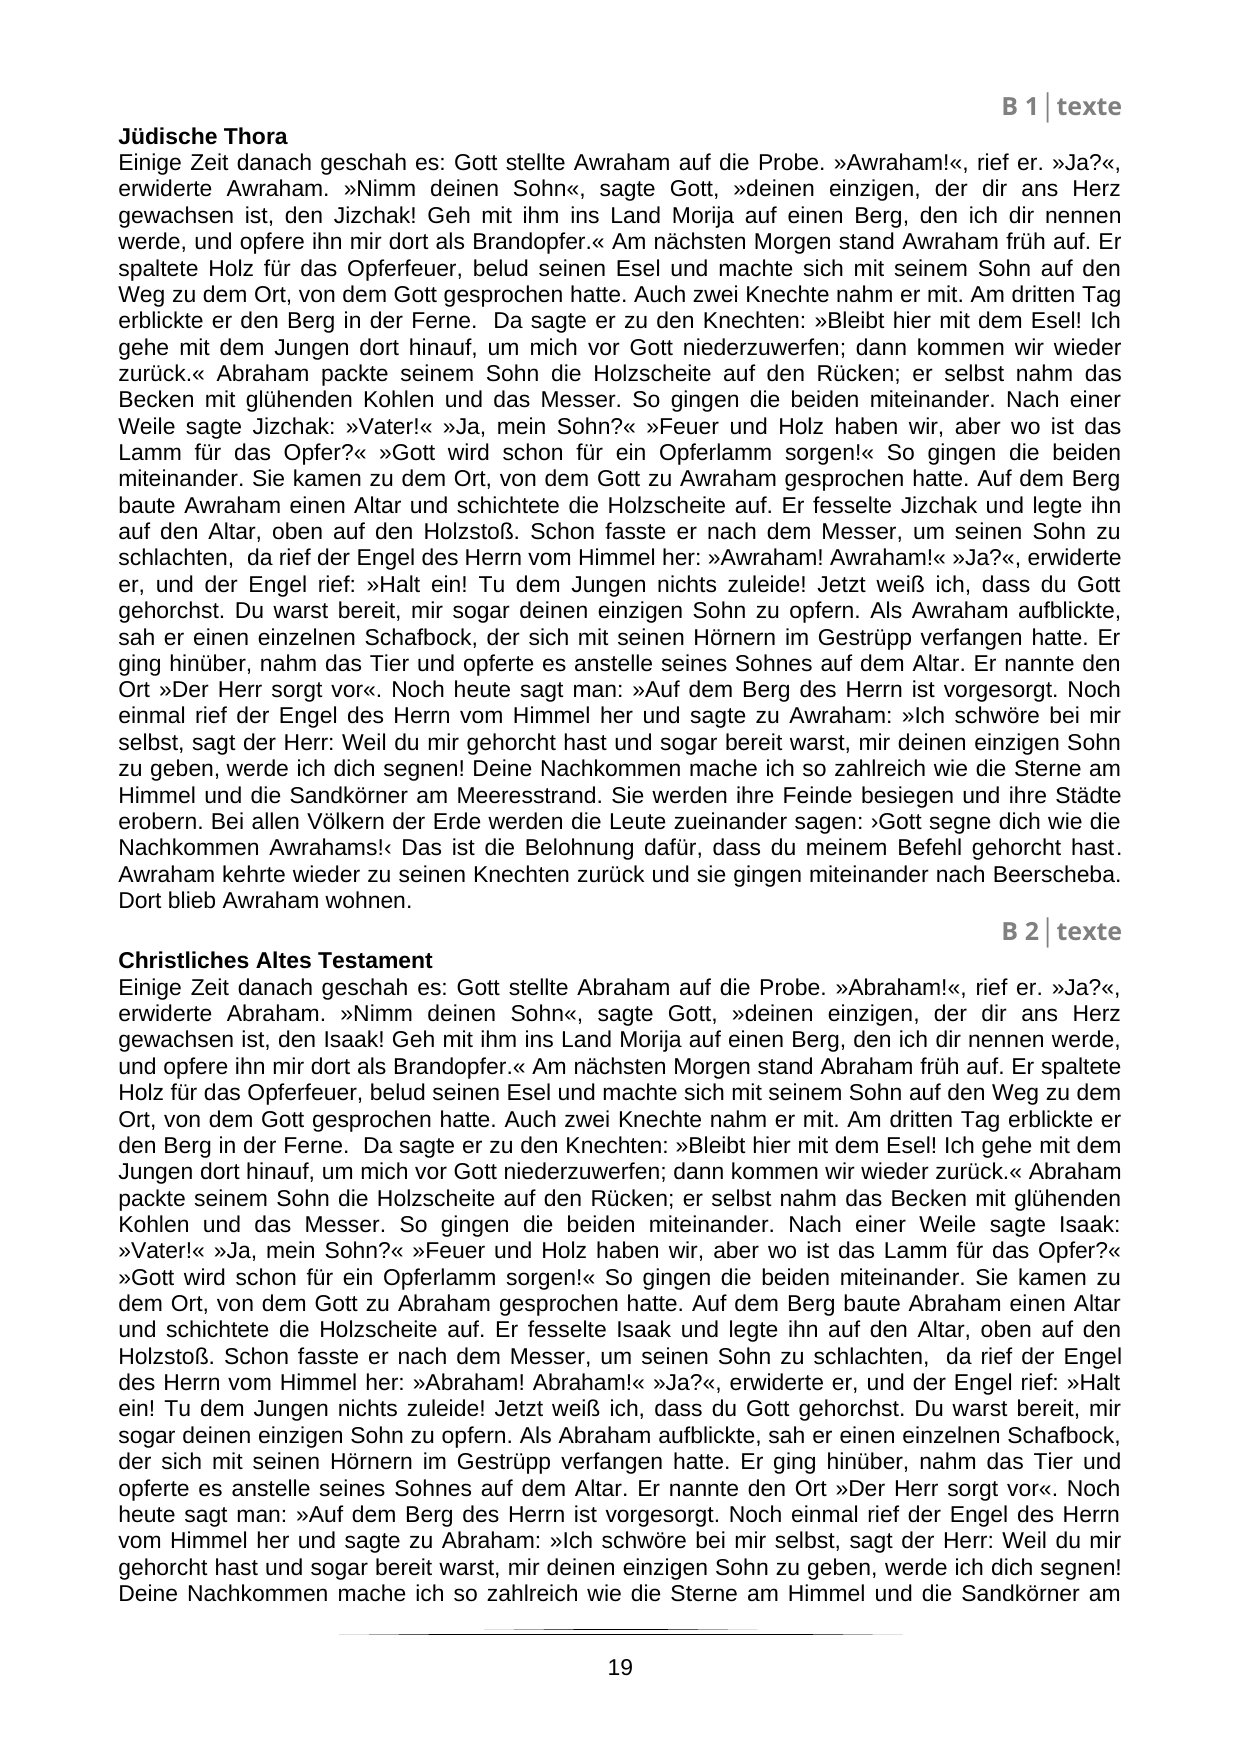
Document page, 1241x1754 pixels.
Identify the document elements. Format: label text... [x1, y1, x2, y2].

text B 2│texte [118, 913, 1122, 947]
text Einige Zeit danach geschah es: Gott stellte Awraham auf die Probe. »Awraham!«, rief er. »Ja?«, erwiderte Awraham. »Nimm deinen Sohn«, sagte Gott, »deinen einzigen, der dir ans Herz gewachsen ist, den Jizchak! Geh mit ihm ins Land Morija auf einen Berg, den ich dir nennen werde, und opfere ihn mir dort als Brandopfer.« Am nächsten Morgen stand Awraham früh auf. Er spaltete Holz für das Opferfeuer, belud seinen Esel und machte sich mit seinem Sohn auf den Weg zu dem Ort, von dem Gott gesprochen hatte. Auch zwei Knechte nahm er mit. Am dritten Tag erblickte er den Berg in der Ferne. Da sagte er zu den Knechten: »Bleibt hier mit dem Esel! Ich gehe mit dem Jungen dort hinauf, um mich vor Gott niederzuwerfen; dann kommen wir wieder zurück.« Abraham packte seinem Sohn die Holzscheite auf den Rücken; er selbst nahm das Becken mit glühenden Kohlen und das Messer. So gingen die beiden miteinander. Nach einer Weile sagte Jizchak: »Vater!« »Ja, mein Sohn?« »Feuer und Holz haben wir, aber wo ist das Lamm für das Opfer?« »Gott wird schon für ein Opferlamm sorgen!« So gingen die beiden miteinander. Sie kamen zu dem Ort, von dem Gott zu Awraham gesprochen hatte. Auf dem Berg baute Awraham einen Altar und schichtete die Holzscheite auf. Er fesselte Jizchak und legte ihn auf den Altar, oben auf den Holzstoß. Schon fasste er nach dem Messer, um seinen Sohn zu schlachten, da rief der Engel des Herrn vom Himmel her: »Awraham! Awraham!« »Ja?«, erwiderte er, und der Engel rief: »Halt ein! Tu dem Jungen nichts zuleide! Jetzt weiß ich, dass du Gott gehorchst. Du warst bereit, mir sogar deinen einzigen Sohn zu opfern. Als Awraham aufblickte, sah er einen einzelnen Schafbock, der sich mit seinen Hörnern im Gestrüpp verfangen hatte. Er ging hinüber, nahm das Tier und opferte es anstelle seines Sohnes auf dem Altar. Er nannte den Ort »Der Herr sorgt vor«. Noch heute sagt man: »Auf dem Berg des Herrn ist vorgesorgt. Noch einmal rief der Engel des Herrn vom Himmel her und sagte zu Awraham: »Ich schwöre bei mir selbst, sagt der Herr: Weil du mir gehorcht hast und sogar bereit warst, mir deinen einzigen Sohn zu geben, werde ich dich segnen! Deine Nachkommen mache ich so zahlreich wie die Sterne am Himmel und die Sandkörner am Meeresstrand. Sie werden ihre Feinde besiegen und ihre Städte erobern. Bei allen Völkern der Erde werden die Leute zueinander sagen: ›Gott segne dich wie die Nachkommen Awrahams!‹ Das ist die Belohnung dafür, dass du meinem Befehl gehorcht hast. Awraham kehrte wieder zu seinen Knechten zurück und sie gingen miteinander nach Beerscheba. Dort blieb Awraham wohnen. [118, 149, 1122, 913]
text Jüdische Thora [118, 123, 1122, 149]
text Christliches Altes Testament [118, 947, 1122, 974]
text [118, 974, 1122, 1606]
text B 1│texte [118, 89, 1122, 123]
